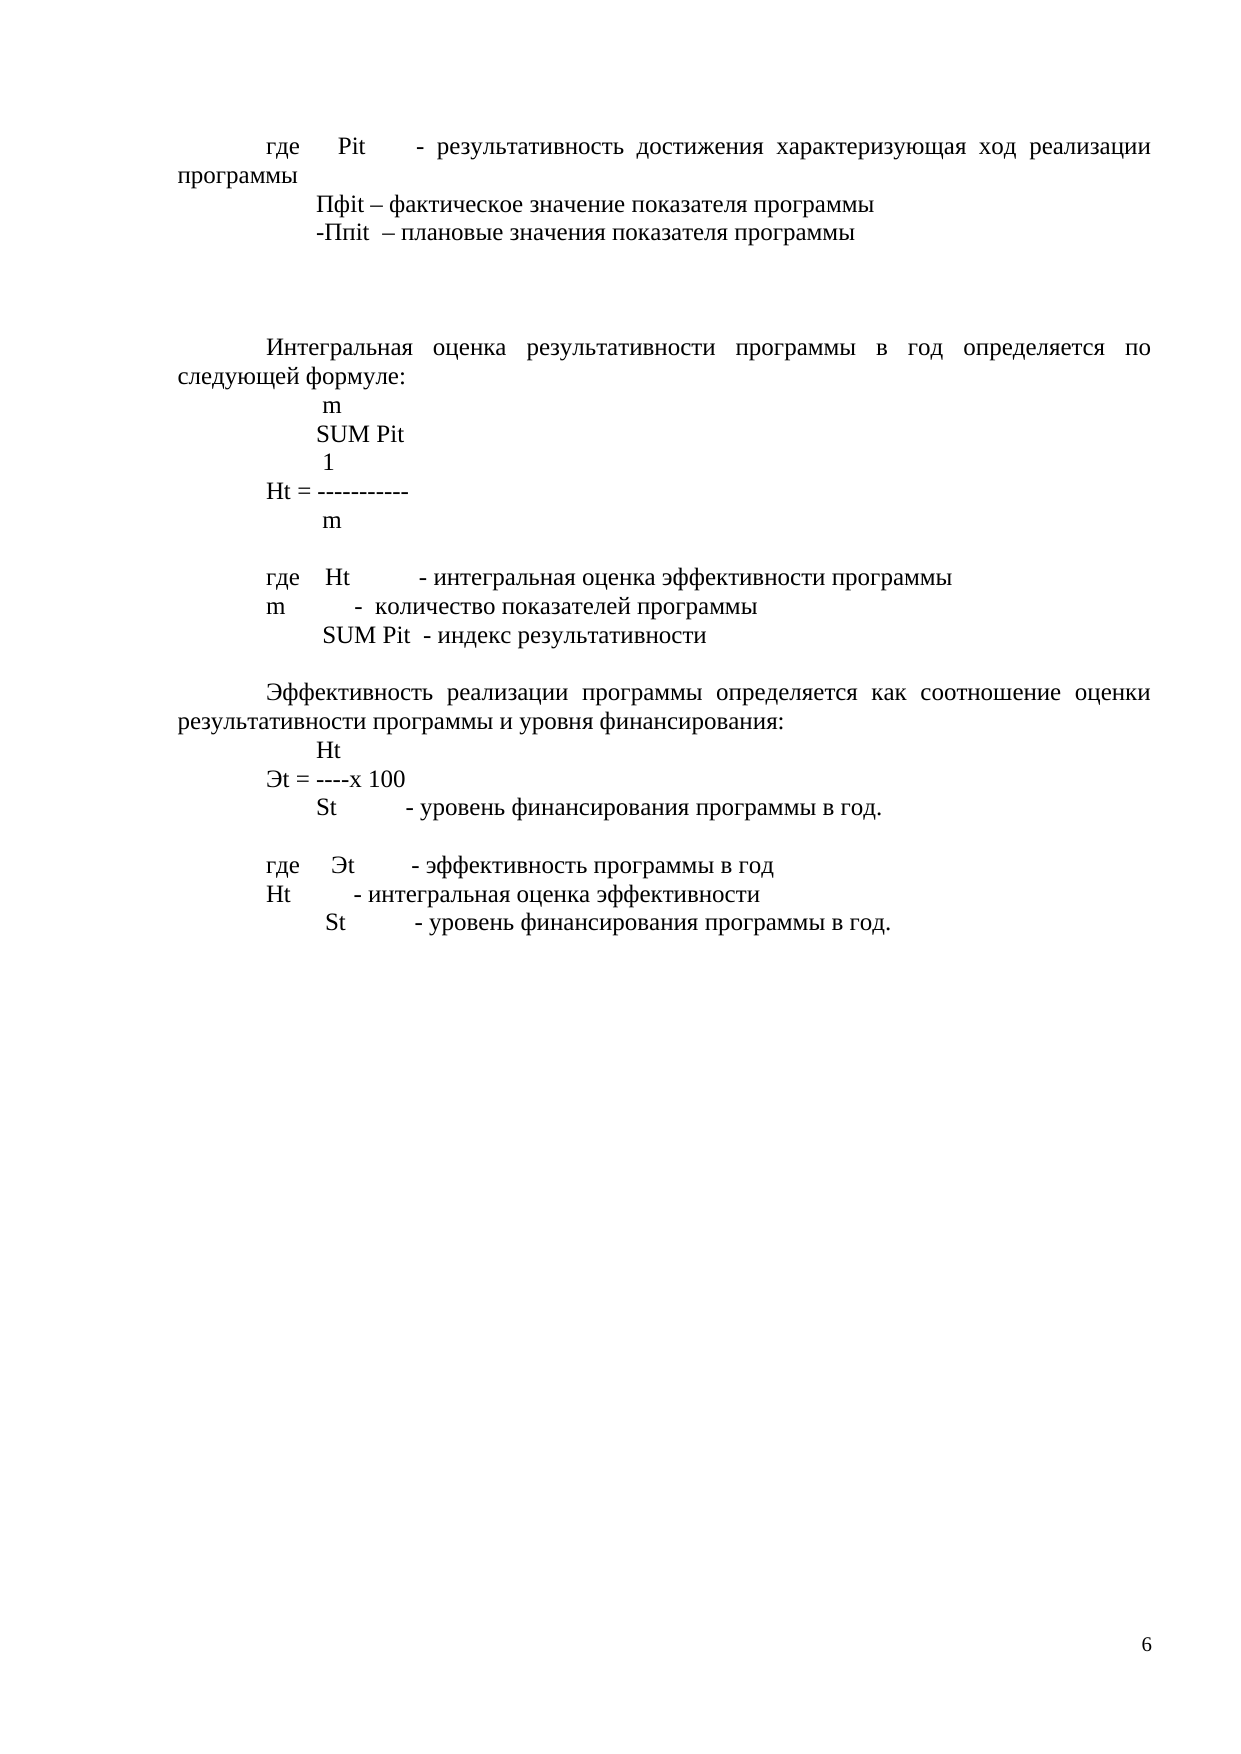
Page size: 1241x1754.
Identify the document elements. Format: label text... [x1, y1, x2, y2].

text Интегральная оценка результативности программы в год определяется по следующей формуле: [177, 332, 1152, 390]
text 1 [177, 447, 1152, 476]
text SUM Pit - индекс результативности [177, 620, 1152, 649]
text где Эt - эффективность программы в год [177, 850, 1152, 879]
text m [177, 505, 1152, 534]
text Эффективность реализации программы определяется как соотношение оценки результативности программы и уровня финансирования: [177, 677, 1152, 735]
text где Pit - результативность достижения характеризующая ход реализации программы [177, 131, 1152, 189]
text Ht = ----------- [177, 476, 1152, 505]
text Эt = ----х 100 [177, 764, 1152, 792]
text Ht - интегральная оценка эффективности [177, 879, 1152, 907]
text SUM Pit [177, 419, 1152, 447]
text St - уровень финансирования программы в год. [177, 792, 1152, 821]
text m [177, 390, 1152, 419]
text Пфit – фактическое значение показателя программы [177, 189, 1152, 217]
text St - уровень финансирования программы в год. [177, 907, 1152, 936]
text где Ht - интегральная оценка эффективности программы [177, 562, 1152, 591]
text Ht [177, 735, 1152, 764]
text m - количество показателей программы [177, 591, 1152, 620]
text -Ппit – плановые значения показателя программы [177, 217, 1152, 246]
